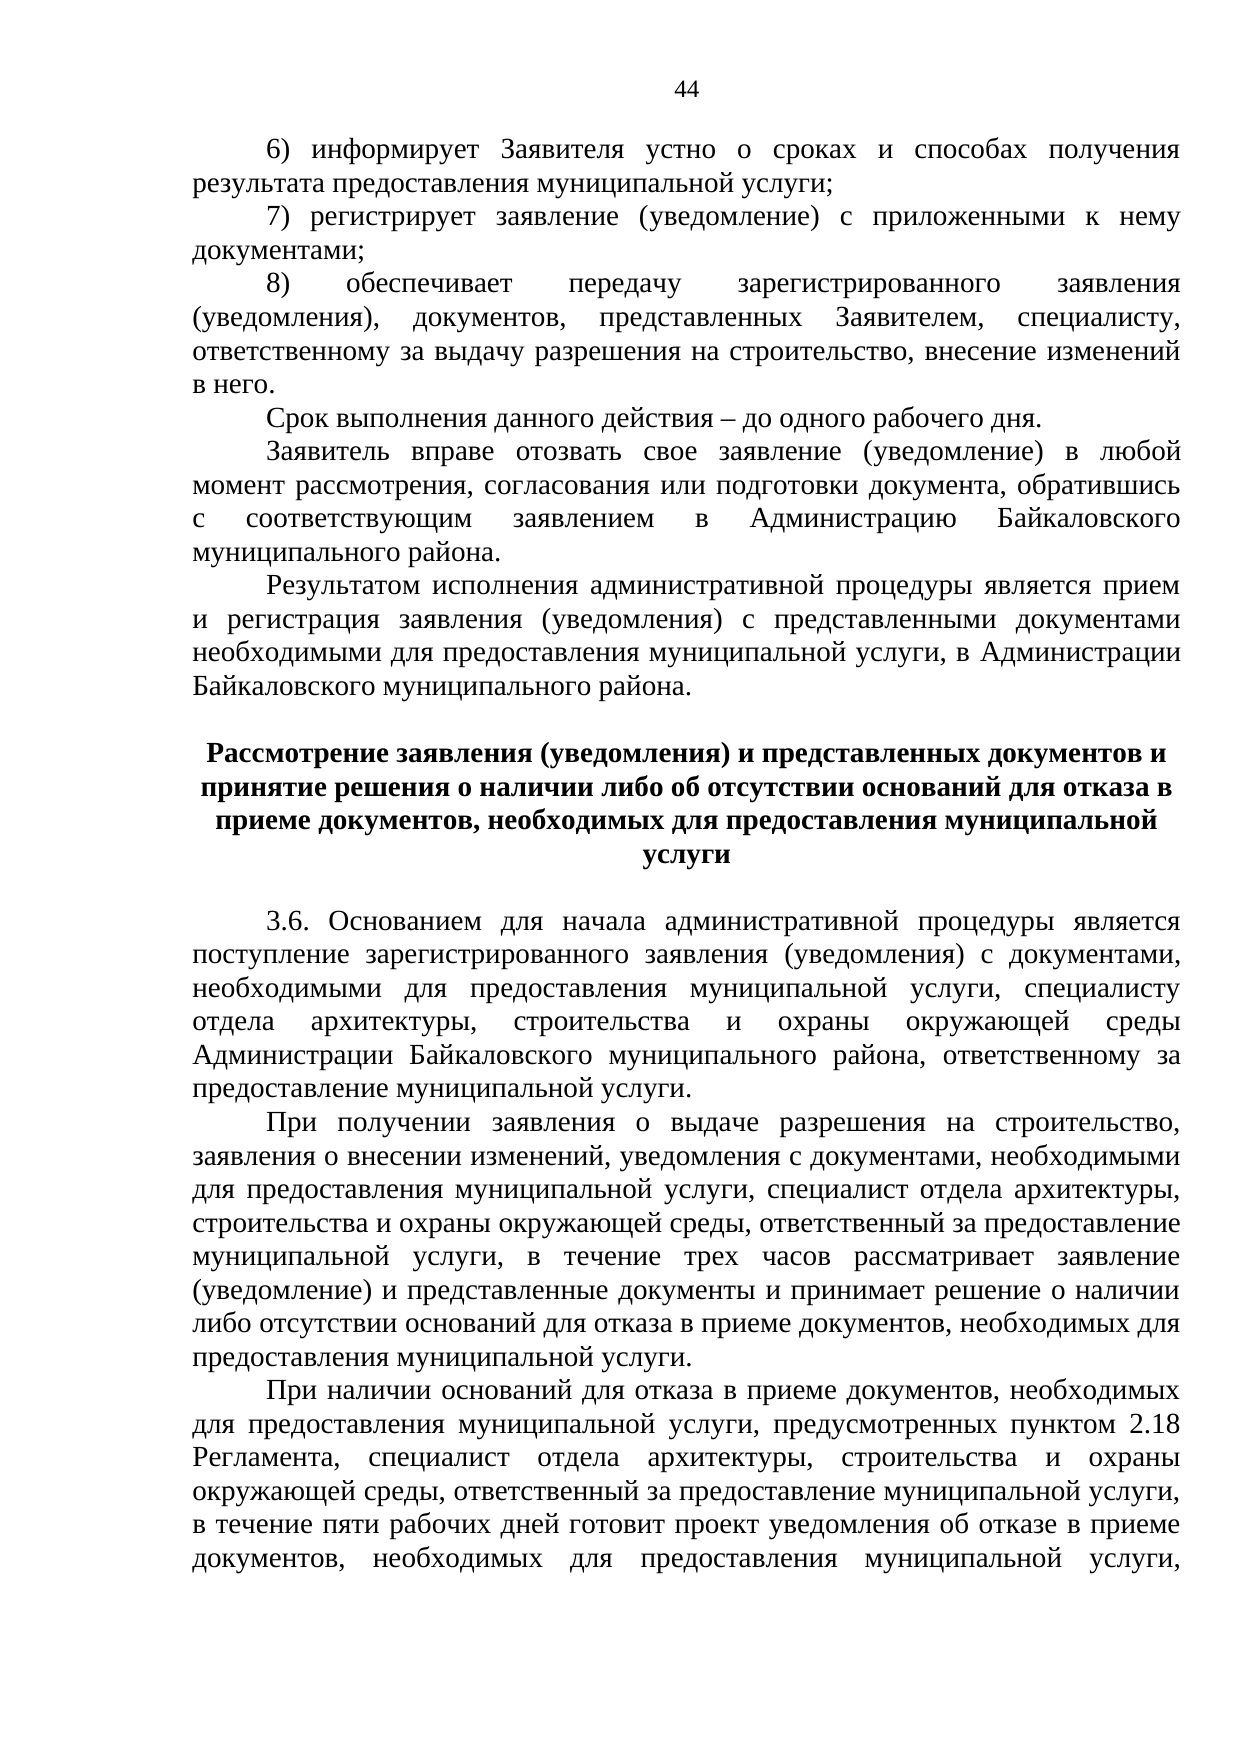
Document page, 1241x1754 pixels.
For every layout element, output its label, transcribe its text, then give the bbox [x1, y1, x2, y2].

text 3.6. Основанием для начала административной процедуры является поступление зарегистрированного заявления (уведомления) с документами, необходимыми для предоставления муниципальной услуги, специалисту отдела архитектуры, строительства и охраны окружающей среды Администрации Байкаловского муниципального района, ответственному за предоставление муниципальной услуги. [192, 903, 1181, 1104]
text Результатом исполнения административной процедуры является прием и регистрация заявления (уведомления) с представленными документами необходимыми для предоставления муниципальной услуги, в Администрации Байкаловского муниципального района. [192, 567, 1181, 702]
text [192, 1372, 1181, 1574]
text Срок выполнения данного действия – до одного рабочего дня. [192, 400, 1181, 433]
text Рассмотрение заявления (уведомления) и представленных документов и принятие решения о наличии либо об отсутствии оснований для отказа в приеме документов, необходимых для предоставления муниципальной услуги [192, 735, 1181, 869]
text 7) регистрирует заявление (уведомление) с приложенными к нему документами; [192, 198, 1181, 266]
text Заявитель вправе отозвать свое заявление (уведомление) в любой момент рассмотрения, согласования или подготовки документа, обратившись с соответствующим заявлением в Администрацию Байкаловского муниципального района. [192, 433, 1181, 567]
text При получении заявления о выдаче разрешения на строительство, заявления о внесении изменений, уведомления с документами, необходимыми для предоставления муниципальной услуги, специалист отдела архитектуры, строительства и охраны окружающей среды, ответственный за предоставление муниципальной услуги, в течение трех часов рассматривает заявление (уведомление) и представленные документы и принимает решение о наличии либо отсутствии оснований для отказа в приеме документов, необходимых для предоставления муниципальной услуги. [192, 1104, 1181, 1372]
text 8) обеспечивает передачу зарегистрированного заявления (уведомления), документов, представленных Заявителем, специалисту, ответственному за выдачу разрешения на строительство, внесение изменений в него. [192, 266, 1181, 400]
text 6) информирует Заявителя устно о сроках и способах получения результата предоставления муниципальной услуги; [192, 131, 1181, 198]
